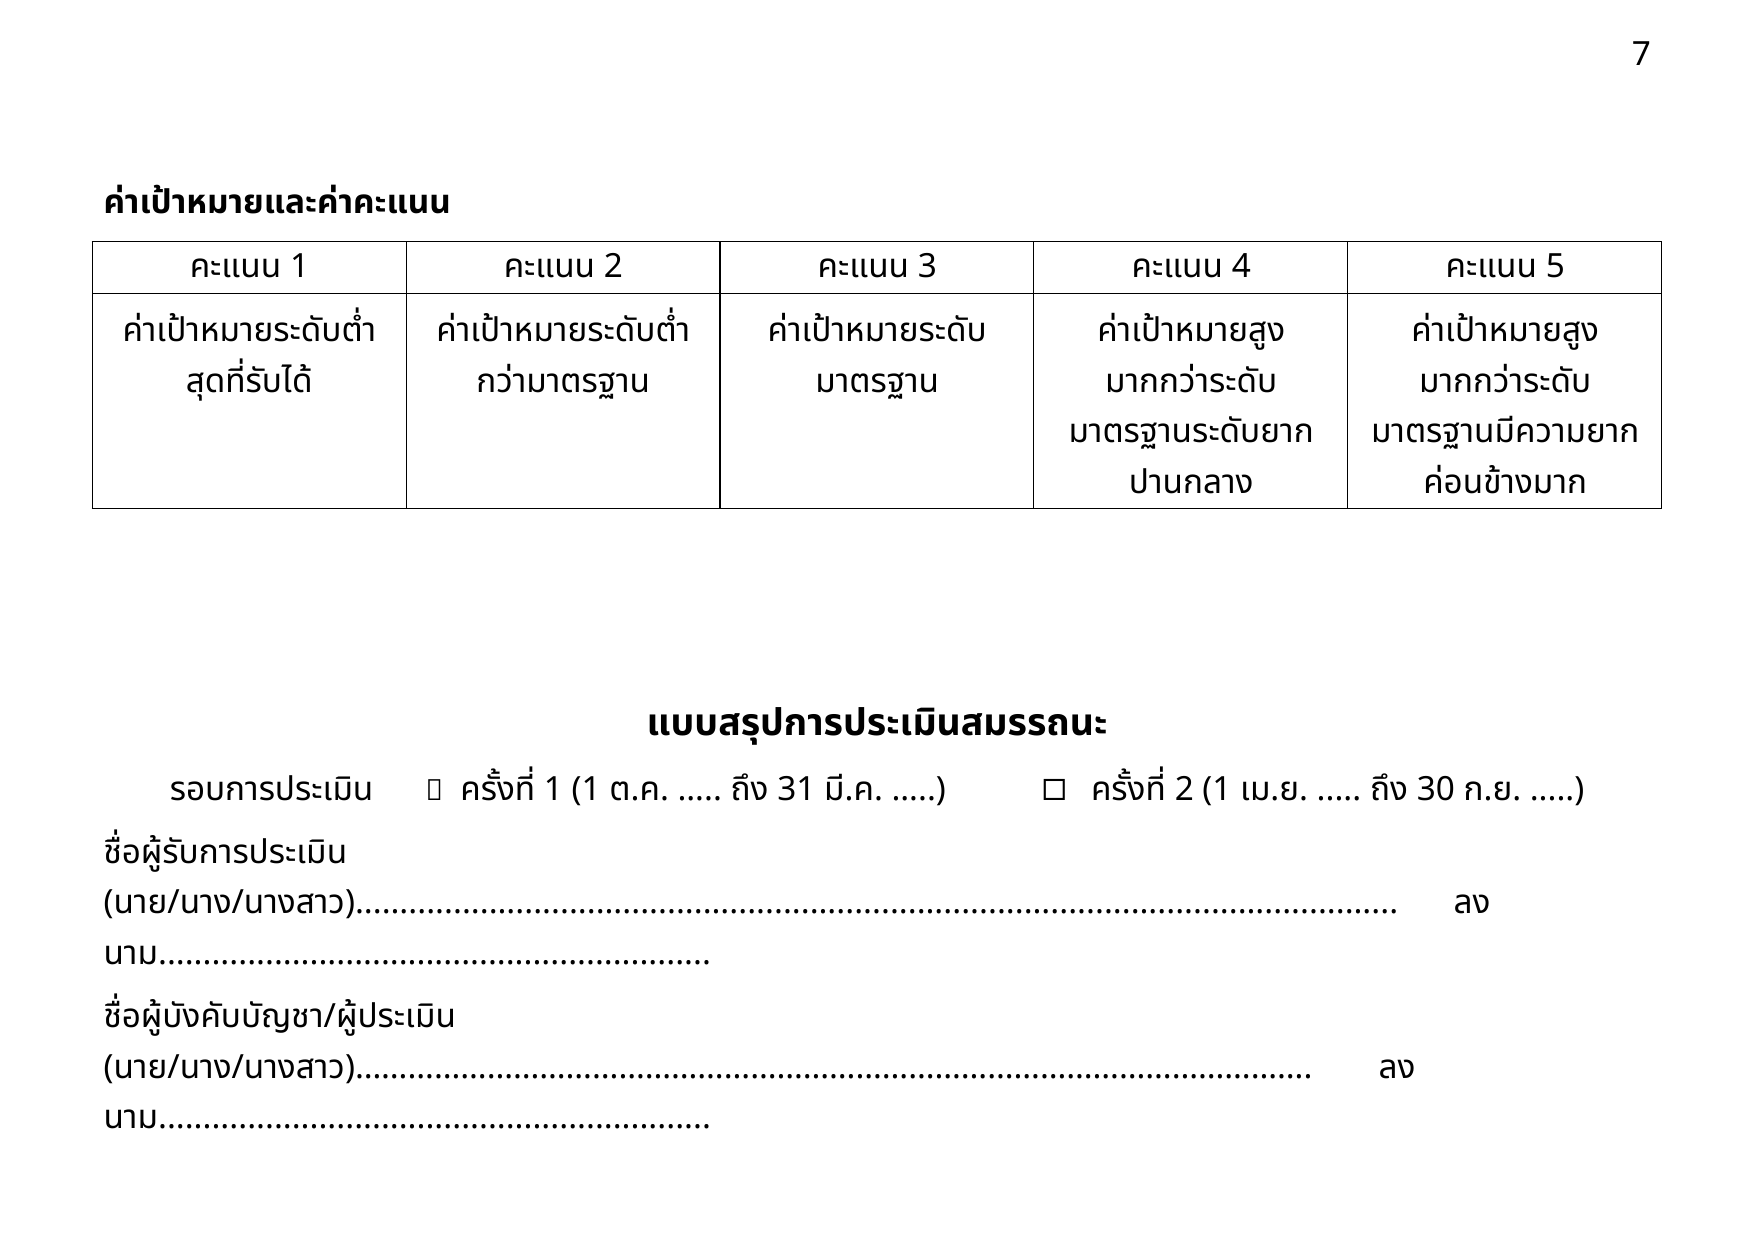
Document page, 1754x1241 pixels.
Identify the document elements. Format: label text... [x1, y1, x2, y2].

table_cell ค่าเป้าหมายระดับมาตรฐาน [721, 294, 1033, 508]
table_header คะแนน 3 [721, 242, 1033, 293]
table_header คะแนน 4 [1034, 242, 1347, 293]
table_cell ค่าเป้าหมายระดับต่ำกว่ามาตรฐาน [407, 294, 719, 508]
table_header คะแนน 2 [407, 242, 719, 293]
table_header คะแนน 1 [93, 242, 406, 293]
table_cell ค่าเป้าหมายระดับต่ำสุดที่รับได้ [93, 294, 406, 508]
text ชื่อผู้บังคับบัญชา/ผู้ประเมิน (นาย/นาง/นางสาว)………………………………………………………………………………………………. ลงนาม.............................................................. [103, 992, 1651, 1144]
table_cell ค่าเป้าหมายสูงมากกว่าระดับมาตรฐานระดับยากปานกลาง [1034, 294, 1347, 508]
table_cell ค่าเป้าหมายสูงมากกว่าระดับมาตรฐานมีความยากค่อนข้างมาก [1348, 294, 1661, 508]
text ชื่อผู้รับการประเมิน (นาย/นาง/นางสาว)..................................................................................................................... ลงนาม.............................................................. [103, 828, 1651, 979]
text แบบสรุปการประเมินสมรรถนะ [103, 695, 1651, 752]
text รอบการประเมิน ครั้งที่ 1 (1 ต.ค. ….. ถึง 31 มี.ค. …..) ครั้งที่ 2 (1 เม.ย. ..... ถึง 30 ก.ย. .....) [103, 764, 1651, 815]
text ค่าเป้าหมายและค่าคะแนน [103, 178, 1651, 229]
table_header คะแนน 5 [1348, 242, 1661, 293]
